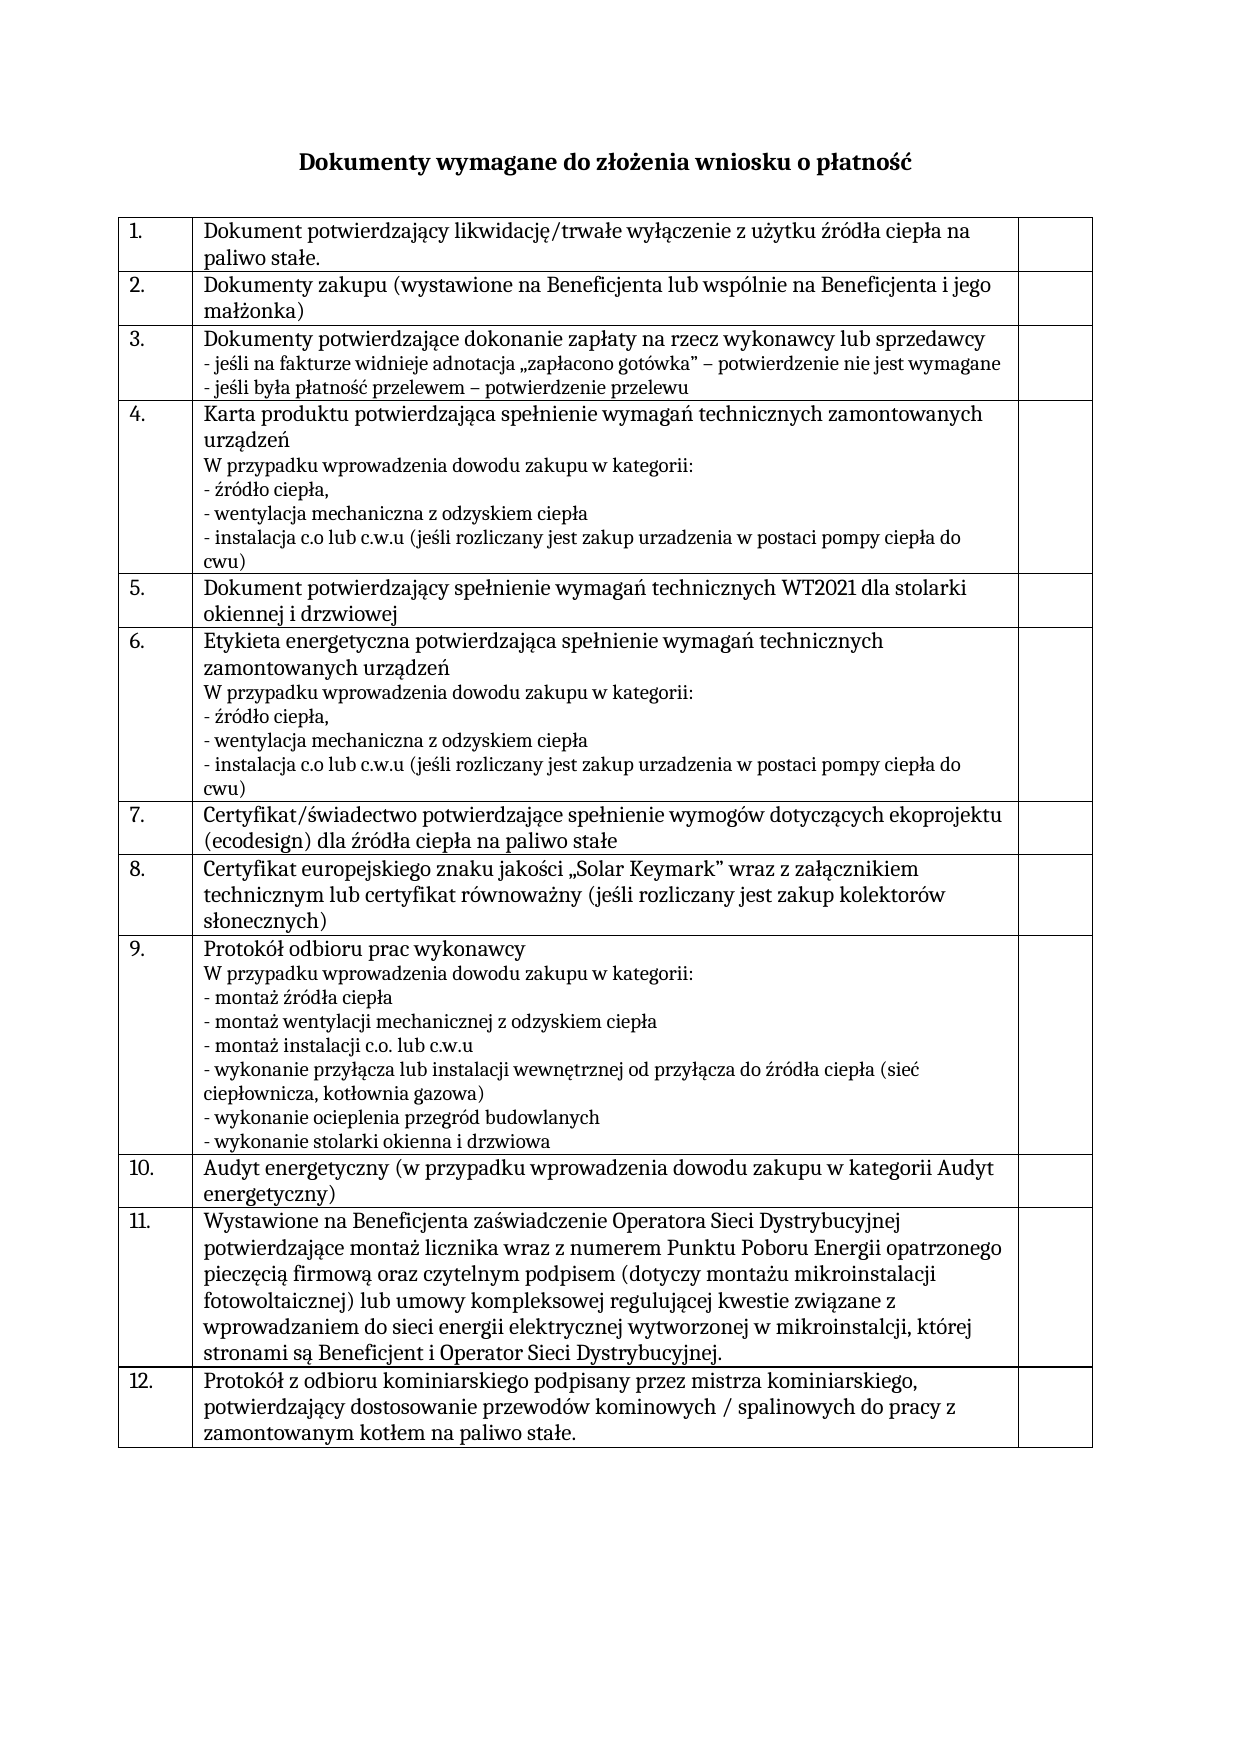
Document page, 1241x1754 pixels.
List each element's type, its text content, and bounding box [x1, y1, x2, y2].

table_cell 6. [119, 628, 192, 801]
table_cell 12. [119, 1368, 192, 1447]
table_header Dokumenty wymagane do złożenia wniosku o płatność [118, 148, 1093, 217]
table_cell [1019, 1368, 1092, 1447]
table_cell Protokół z odbioru kominiarskiego podpisany przez mistrza kominiarskiego, potwierdzający dostosowanie przewodów kominowych / spalinowych do pracy z zamontowanym kotłem na paliwo stałe. [193, 1368, 1018, 1447]
table_cell Etykieta energetyczna potwierdzająca spełnienie wymagań technicznych zamontowanych urządzeń W przypadku wprowadzenia dowodu zakupu w kategorii: - źródło ciepła, - wentylacja mechaniczna z odzyskiem ciepła - instalacja c.o lub c.w.u (jeśli rozliczany jest zakup urzadzenia w postaci pompy ciepła do cwu) [193, 628, 1018, 801]
table_cell [1019, 218, 1092, 271]
table_cell [1019, 272, 1092, 324]
table_cell Wystawione na Beneficjenta zaświadczenie Operatora Sieci Dystrybucyjnej potwierdzające montaż licznika wraz z numerem Punktu Poboru Energii opatrzonego pieczęcią firmową oraz czytelnym podpisem (dotyczy montażu mikroinstalacji fotowoltaicznej) lub umowy kompleksowej regulującej kwestie związane z wprowadzaniem do sieci energii elektrycznej wytworzonej w mikroinstalcji, której stronami są Beneficjent i Operator Sieci Dystrybucyjnej. [193, 1208, 1018, 1366]
table_cell [1019, 326, 1092, 400]
table_cell [1019, 936, 1092, 1153]
table_cell [1019, 401, 1092, 573]
table_cell 9. [119, 936, 192, 1153]
table_cell Certyfikat europejskiego znaku jakości „Solar Keymark” wraz z załącznikiem technicznym lub certyfikat równoważny (jeśli rozliczany jest zakup kolektorów słonecznych) [193, 855, 1018, 934]
table_cell [1019, 1155, 1092, 1207]
table_cell [1019, 802, 1092, 854]
table_cell 1. [119, 218, 192, 271]
table_cell Karta produktu potwierdzająca spełnienie wymagań technicznych zamontowanych urządzeń W przypadku wprowadzenia dowodu zakupu w kategorii: - źródło ciepła, - wentylacja mechaniczna z odzyskiem ciepła - instalacja c.o lub c.w.u (jeśli rozliczany jest zakup urzadzenia w postaci pompy ciepła do cwu) [193, 401, 1018, 573]
table_cell [1019, 1208, 1092, 1366]
table_cell Dokumenty zakupu (wystawione na Beneficjenta lub wspólnie na Beneficjenta i jego małżonka) [193, 272, 1018, 324]
table_cell [1019, 574, 1092, 627]
table_cell Protokół odbioru prac wykonawcy W przypadku wprowadzenia dowodu zakupu w kategorii: - montaż źródła ciepła - montaż wentylacji mechanicznej z odzyskiem ciepła - montaż instalacji c.o. lub c.w.u - wykonanie przyłącza lub instalacji wewnętrznej od przyłącza do źródła ciepła (sieć ciepłownicza, kotłownia gazowa) - wykonanie ocieplenia przegród budowlanych - wykonanie stolarki okienna i drzwiowa [193, 936, 1018, 1153]
table_cell 4. [119, 401, 192, 573]
table_cell 11. [119, 1208, 192, 1366]
table_cell 5. [119, 574, 192, 627]
table_cell Dokument potwierdzający spełnienie wymagań technicznych WT2021 dla stolarki okiennej i drzwiowej [193, 574, 1018, 627]
table_cell [1019, 628, 1092, 801]
table_cell 3. [119, 326, 192, 400]
table_cell Certyfikat/świadectwo potwierdzające spełnienie wymogów dotyczących ekoprojektu (ecodesign) dla źródła ciepła na paliwo stałe [193, 802, 1018, 854]
table_cell Dokumenty potwierdzające dokonanie zapłaty na rzecz wykonawcy lub sprzedawcy - jeśli na fakturze widnieje adnotacja „zapłacono gotówka” – potwierdzenie nie jest wymagane - jeśli była płatność przelewem – potwierdzenie przelewu [193, 326, 1018, 400]
table_cell [1019, 855, 1092, 934]
table_cell 7. [119, 802, 192, 854]
table_cell 8. [119, 855, 192, 934]
table_cell 2. [119, 272, 192, 324]
table_cell Audyt energetyczny (w przypadku wprowadzenia dowodu zakupu w kategorii Audyt energetyczny) [193, 1155, 1018, 1207]
table_cell 10. [119, 1155, 192, 1207]
table_cell Dokument potwierdzający likwidację/trwałe wyłączenie z użytku źródła ciepła na paliwo stałe. [193, 218, 1018, 271]
